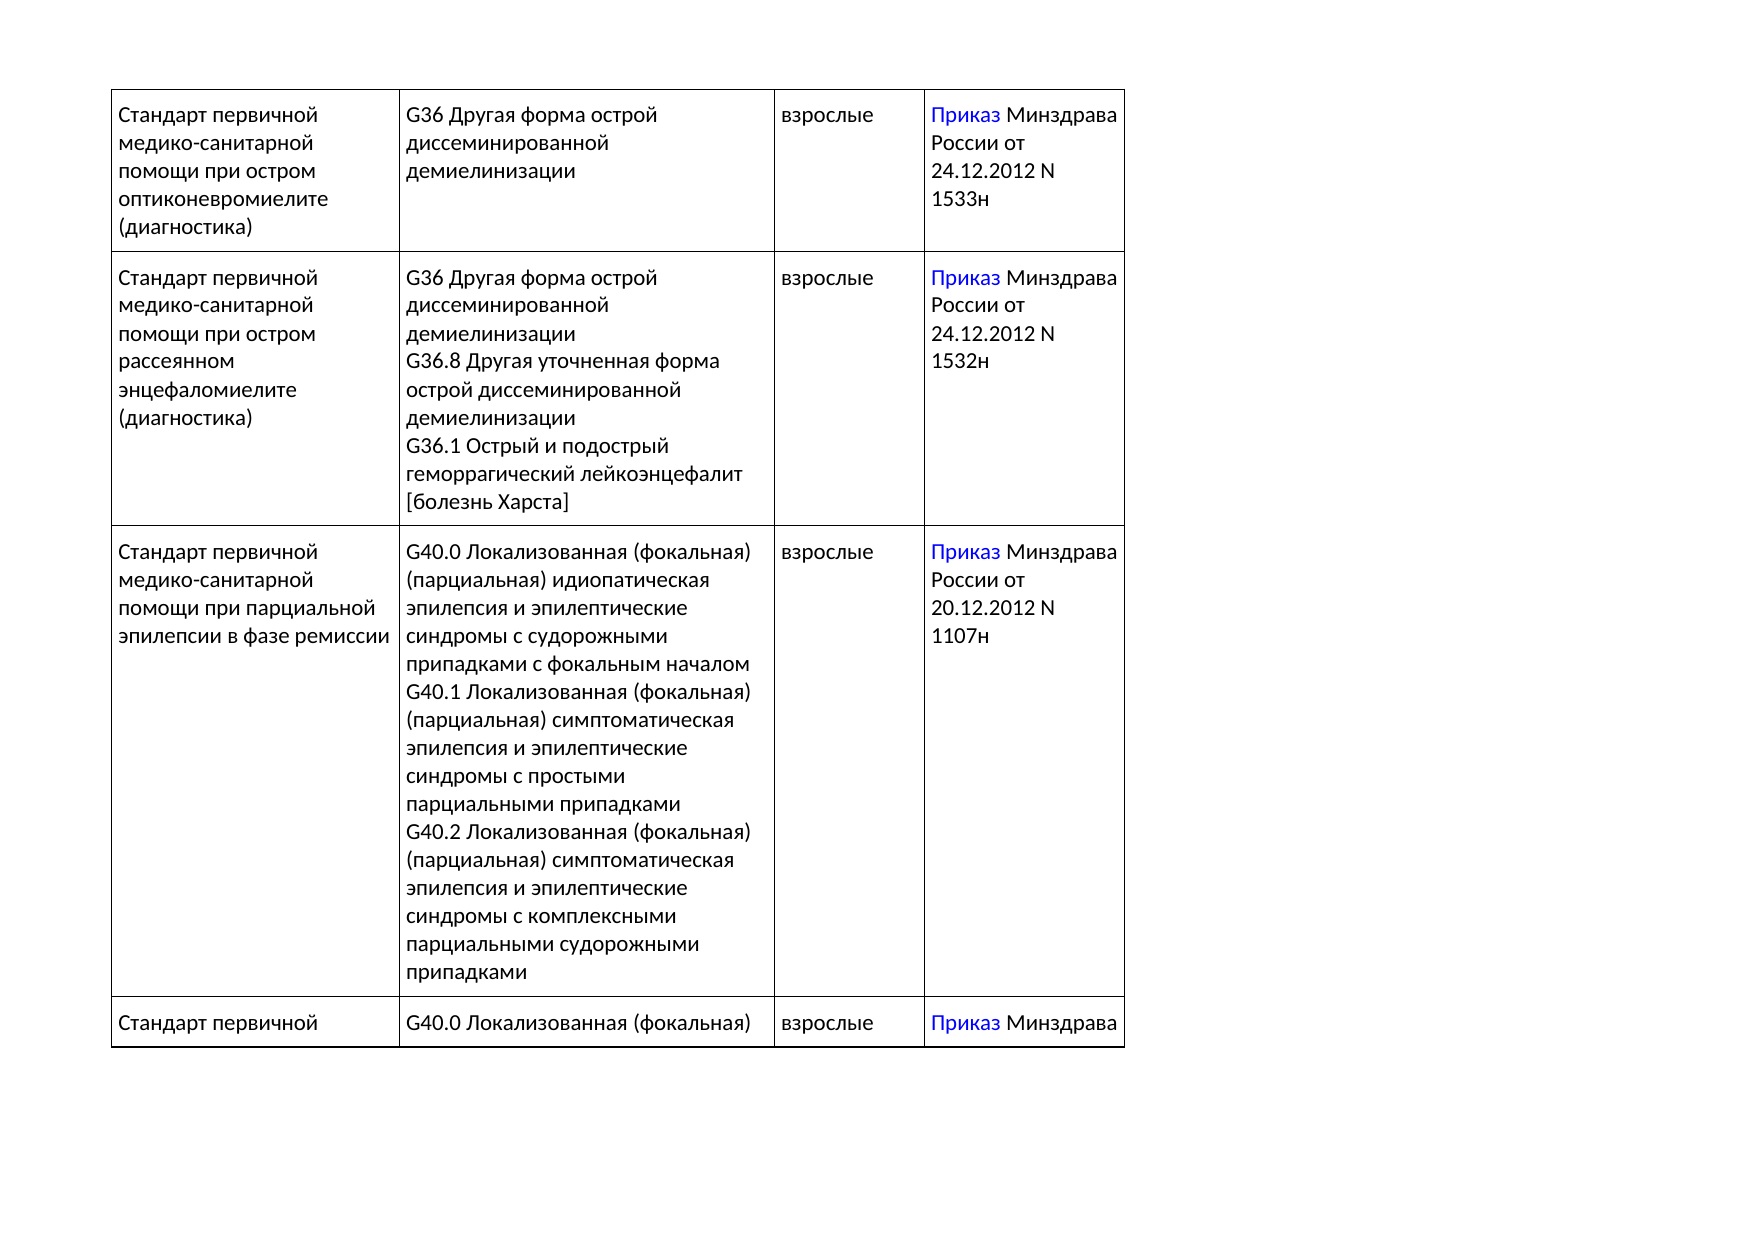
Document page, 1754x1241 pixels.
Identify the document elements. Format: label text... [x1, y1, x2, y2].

table_cell Стандарт первичной медико-санитарной помощи при остром оптиконевромиелите (диагностика) [112, 90, 399, 251]
table_cell Стандарт первичной медико-санитарной помощи при парциальной эпилепсии в фазе ремиссии [112, 526, 399, 996]
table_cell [925, 997, 1124, 1046]
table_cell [400, 997, 774, 1046]
table_cell взрослые [775, 526, 924, 996]
table_cell G40.0 Локализованная (фокальная) (парциальная) идиопатическая эпилепсия и эпилептические синдромы с судорожными припадками с фокальным началом G40.1 Локализованная (фокальная) (парциальная) симптоматическая эпилепсия и эпилептические синдромы с простыми парциальными припадками G40.2 Локализованная (фокальная) (парциальная) симптоматическая эпилепсия и эпилептические синдромы с комплексными парциальными судорожными припадками [400, 526, 774, 996]
table_cell Приказ Минздрава России от 24.12.2012 N 1533н [925, 90, 1124, 251]
table_cell взрослые [775, 997, 924, 1046]
table_cell взрослые [775, 90, 924, 251]
table_cell Приказ Минздрава России от 20.12.2012 N 1107н [925, 526, 1124, 996]
table_cell Приказ Минздрава России от 24.12.2012 N 1532н [925, 252, 1124, 525]
table_cell взрослые [775, 252, 924, 525]
table_cell Стандарт первичной медико-санитарной помощи при остром рассеянном энцефаломиелите (диагностика) [112, 252, 399, 525]
table_cell G36 Другая форма острой диссеминированной демиелинизации G36.8 Другая уточненная форма острой диссеминированной демиелинизации G36.1 Острый и подострый геморрагический лейкоэнцефалит [болезнь Харста] [400, 252, 774, 525]
table_cell G36 Другая форма острой диссеминированной демиелинизации [400, 90, 774, 251]
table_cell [112, 997, 399, 1046]
